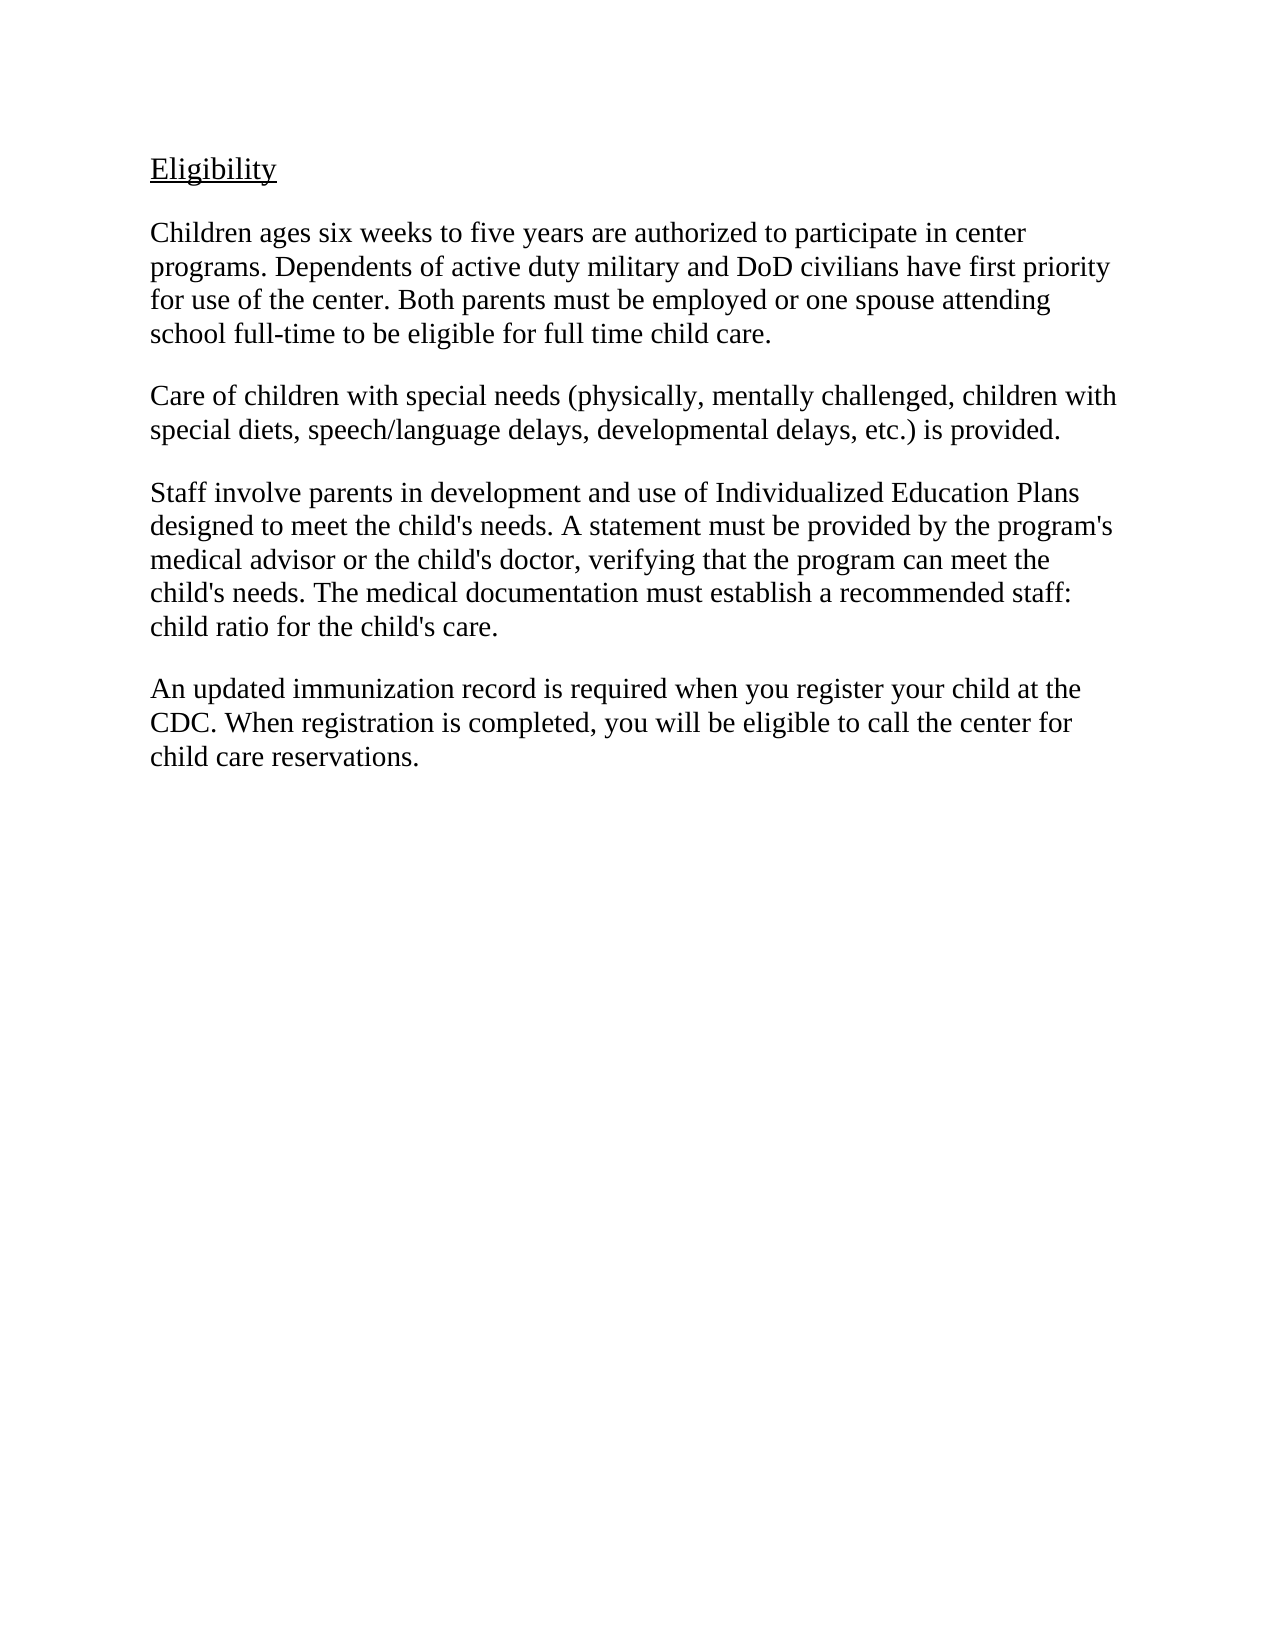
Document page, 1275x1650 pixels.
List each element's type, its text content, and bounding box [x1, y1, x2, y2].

text Care of children with special needs (physically, mentally challenged, children with special diets, speech/language delays, developmental delays, etc.) is provided. [150, 378, 1125, 446]
text Staff involve parents in development and use of Individualized Education Plans designed to meet the child's needs. A statement must be provided by the program's medical advisor or the child's doctor, verifying that the program can meet the child's needs. The medical documentation must establish a recommended staff: child ratio for the child's care. [150, 475, 1125, 642]
text Eligibility [150, 150, 1125, 186]
text An updated immunization record is required when you register your child at the CDC. When registration is completed, you will be eligible to call the center for child care reservations. [150, 672, 1125, 772]
text Children ages six weeks to five years are authorized to participate in center programs. Dependents of active duty military and DoD civilians have first priority for use of the center. Both parents must be employed or one spouse attending school full-time to be eligible for full time child care. [150, 215, 1125, 349]
